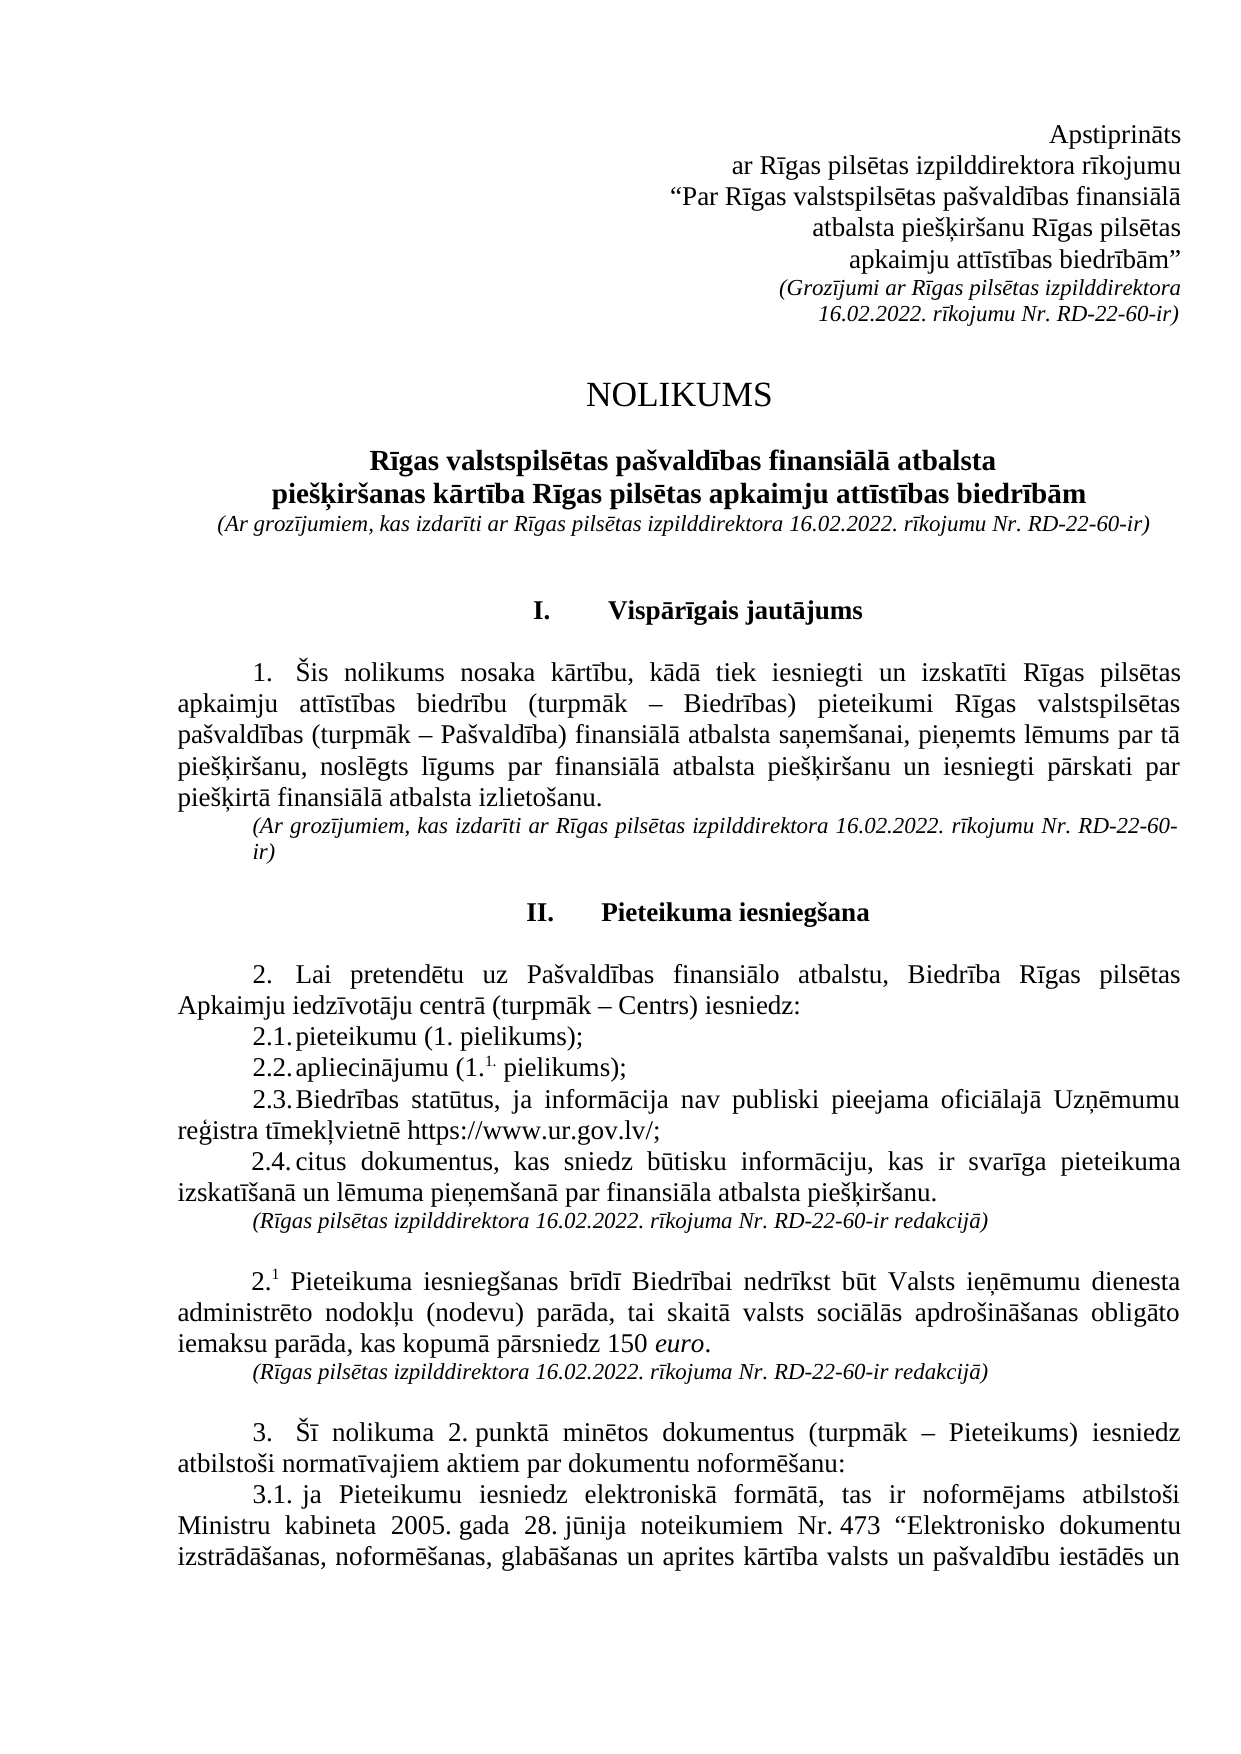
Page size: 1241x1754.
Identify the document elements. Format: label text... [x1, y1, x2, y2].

subtitle apkaimju attīstības biedrībām” [177, 243, 1181, 274]
list Lai pretendētu uz Pašvaldības finansiālo atbalstu, Biedrība Rīgas pilsētas Apkaimju iedzīvotāju centrā (turpmāk – Centrs) iesniedz: [177, 958, 1181, 1020]
list 2.4. citus dokumentus, kas sniedz būtisku informāciju, kas ir svarīga pieteikuma izskatīšanā un lēmuma pieņemšanā par finansiāla atbalsta piešķiršanu. [177, 1145, 1181, 1207]
text (Ar grozījumiem, kas izdarīti ar Rīgas pilsētas izpilddirektora 16.02.2022. rīkojumu Nr. RD-22-60-ir) [177, 510, 1181, 536]
list 2.2. apliecinājumu (1.1. pielikums); [252, 1052, 1181, 1083]
subtitle (Grozījumi ar Rīgas pilsētas izpilddirektora [177, 274, 1181, 300]
list 2.1. pieteikumu (1. pielikums); [252, 1020, 1181, 1052]
subtitle ar Rīgas pilsētas izpilddirektora rīkojumu [177, 149, 1181, 180]
subtitle NOLIKUMS [177, 373, 1181, 414]
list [177, 1478, 1181, 1571]
text piešķiršanas kārtība Rīgas pilsētas apkaimju attīstības biedrībām [177, 477, 1181, 510]
list Šī nolikuma 2. punktā minētos dokumentus (turpmāk – Pieteikums) iesniedz atbilstoši normatīvajiem aktiem par dokumentu noformēšanu: [177, 1416, 1181, 1478]
list Vispārīgais jautājums [215, 594, 1181, 625]
list Šis nolikums nosaka kārtību, kādā tiek iesniegti un izskatīti Rīgas pilsētas apkaimju attīstības biedrību (turpmāk – Biedrības) pieteikumi Rīgas valstspilsētas pašvaldības (turpmāk – Pašvaldība) finansiālā atbalsta saņemšanai, pieņemts lēmums par tā piešķiršanu, noslēgts līgums par finansiālā atbalsta piešķiršanu un iesniegti pārskati par piešķirtā finansiālā atbalsta izlietošanu. [177, 656, 1181, 812]
text (Ar grozījumiem, kas izdarīti ar Rīgas pilsētas izpilddirektora 16.02.2022. rīkojumu Nr. RD-22-60-ir) [252, 812, 1181, 865]
subtitle atbalsta piešķiršanu Rīgas pilsētas [177, 212, 1181, 243]
list (Rīgas pilsētas izpilddirektora 16.02.2022. rīkojuma Nr. RD-22-60-ir redakcijā) [252, 1207, 1181, 1234]
text Rīgas valstspilsētas pašvaldības finansiālā atbalsta [177, 443, 1181, 477]
list (Rīgas pilsētas izpilddirektora 16.02.2022. rīkojuma Nr. RD-22-60-ir redakcijā) [252, 1358, 1181, 1384]
list Pieteikuma iesniegšana [215, 896, 1181, 927]
subtitle Apstiprināts [177, 118, 1181, 149]
list 2.3. Biedrības statūtus, ja informācija nav publiski pieejama oficiālajā Uzņēmumu reģistra tīmekļvietnē https://www.ur.gov.lv/; [177, 1083, 1181, 1145]
subtitle 16.02.2022. rīkojumu Nr. RD-22-60-ir) [177, 300, 1181, 327]
subtitle “Par Rīgas valstspilsētas pašvaldības finansiālā [177, 180, 1181, 212]
list 2.1 Pieteikuma iesniegšanas brīdī Biedrībai nedrīkst būt Valsts ieņēmumu dienesta administrēto nodokļu (nodevu) parāda, tai skaitā valsts sociālās apdrošināšanas obligāto iemaksu parāda, kas kopumā pārsniedz 150 euro. [177, 1265, 1181, 1358]
